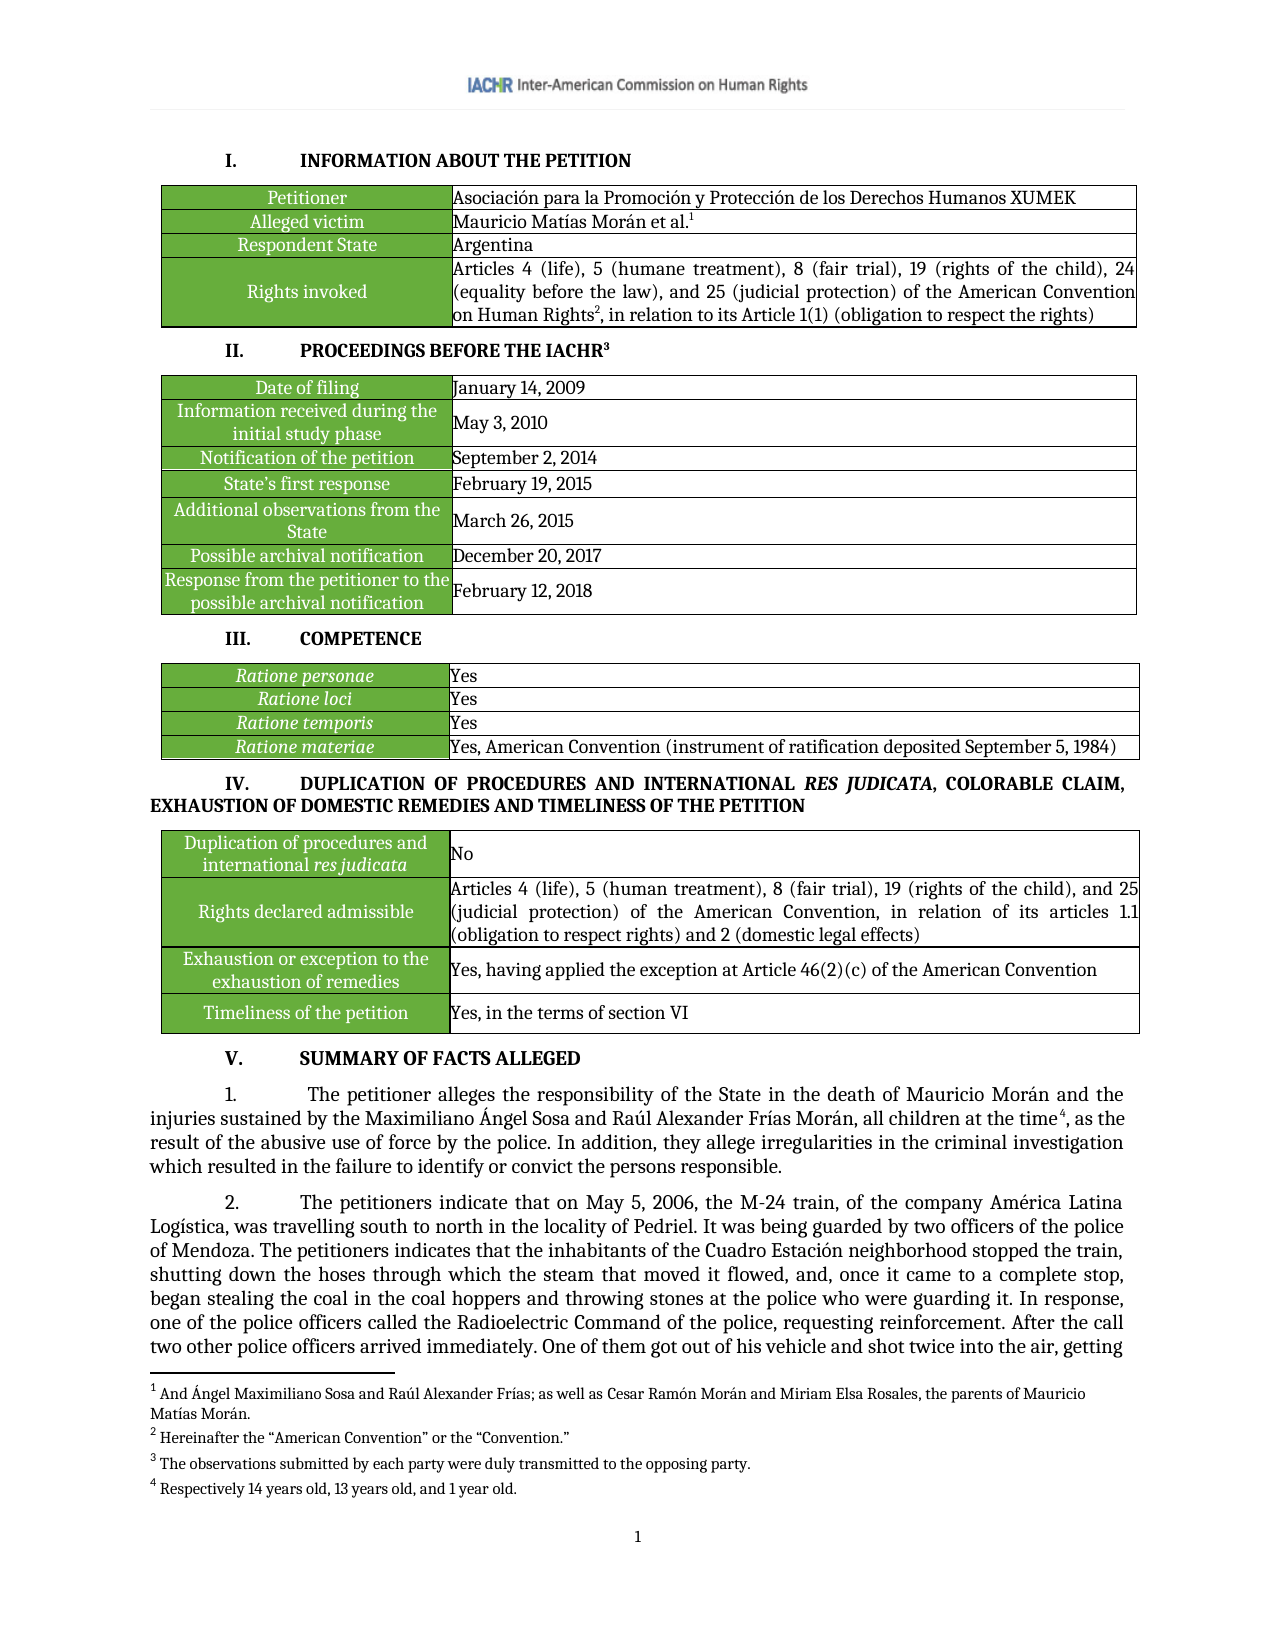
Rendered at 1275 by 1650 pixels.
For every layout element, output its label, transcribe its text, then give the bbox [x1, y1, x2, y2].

table_cell Additional observations from the State [162, 498, 452, 544]
table_cell Yes, having applied the exception at Article 46(2)(c) of the American Convention [451, 948, 1139, 993]
table_cell Rights declared admissible [162, 878, 449, 946]
list The petitioner alleges the responsibility of the State in the death of Mauricio Morán and the injuries sustained by the Maximiliano Ángel Sosa and Raúl Alexander Frías Morán, all children at the time, as the result of the abusive use of force by the police. In addition, they allege irregularities in the criminal investigation which resulted in the failure to identify or convict the persons responsible. [150, 1083, 1125, 1178]
table_cell Response from the petitioner to the possible archival notification [162, 569, 452, 614]
table_header Yes [450, 664, 1139, 687]
table_cell Articles 4 (life), 5 (humane treatment), 8 (fair trial), 19 (rights of the child), 24 (equality before the law), and 25 (judicial protection) of the American Convention on Human Rights, in relation to its Article 1(1) (obligation to respect the rights) [453, 258, 1136, 326]
table_cell Possible archival notification [162, 545, 452, 568]
table_cell Respondent State [162, 234, 452, 257]
table_header Date of filing [162, 376, 452, 399]
table_cell Information received during the initial study phase [162, 400, 452, 446]
table_cell Argentina [453, 234, 1136, 257]
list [150, 1191, 1125, 1359]
table_header Duplication of procedures and international res judicata [162, 831, 449, 877]
table_cell Alleged victim [162, 210, 452, 233]
table_cell December 20, 2017 [453, 545, 1136, 568]
table_cell Ratione temporis [162, 712, 449, 735]
picture [456, 75, 819, 95]
text V. SUMMARY OF FACTS ALLEGED [150, 1046, 1125, 1070]
table_cell Yes [450, 712, 1139, 735]
table_cell Notification of the petition [162, 447, 452, 469]
table_cell State’s first response [162, 471, 452, 497]
table_cell February 12, 2018 [453, 569, 1136, 614]
table_header Ratione personae [162, 664, 449, 687]
table_cell Timeliness of the petition [162, 994, 449, 1033]
table_cell Ratione loci [162, 688, 449, 711]
table_cell Articles 4 (life), 5 (human treatment), 8 (fair trial), 19 (rights of the child), and 25 (judicial protection) of the American Convention, in relation of its articles 1.1 (obligation to respect rights) and 2 (domestic legal effects) [451, 878, 1139, 946]
table_cell Ratione materiae [162, 736, 449, 758]
table_cell Yes [450, 688, 1139, 711]
table_header Asociación para la Promoción y Protección de los Derechos Humanos XUMEK [453, 186, 1136, 209]
table_cell March 26, 2015 [453, 498, 1136, 544]
table_cell Rights invoked [162, 258, 452, 326]
table_cell May 3, 2010 [453, 400, 1136, 446]
table_cell February 19, 2015 [453, 471, 1136, 497]
table_header No [451, 831, 1139, 877]
table_cell Yes, American Convention (instrument of ratification deposited September 5, 1984) [450, 736, 1139, 758]
text III. COMPETENCE [150, 628, 1125, 651]
table_cell Yes, in the terms of section VI [451, 994, 1139, 1033]
text I. INFORMATION ABOUT THE PETITION [150, 150, 1125, 173]
table_header Petitioner [162, 186, 452, 209]
table_cell Exhaustion or exception to the exhaustion of remedies [162, 948, 449, 993]
table_cell September 2, 2014 [453, 447, 1136, 469]
table_cell Mauricio Matías Morán et al. [453, 210, 1136, 233]
table_header January 14, 2009 [453, 376, 1136, 399]
text IV. DUPLICATION OF PROCEDURES AND INTERNATIONAL RES JUDICATA, COLORABLE CLAIM, EXHAUSTION OF DOMESTIC REMEDIES AND TIMELINESS OF THE PETITION [150, 772, 1125, 818]
text II. PROCEEDINGS BEFORE THE IACHR [150, 340, 1125, 363]
